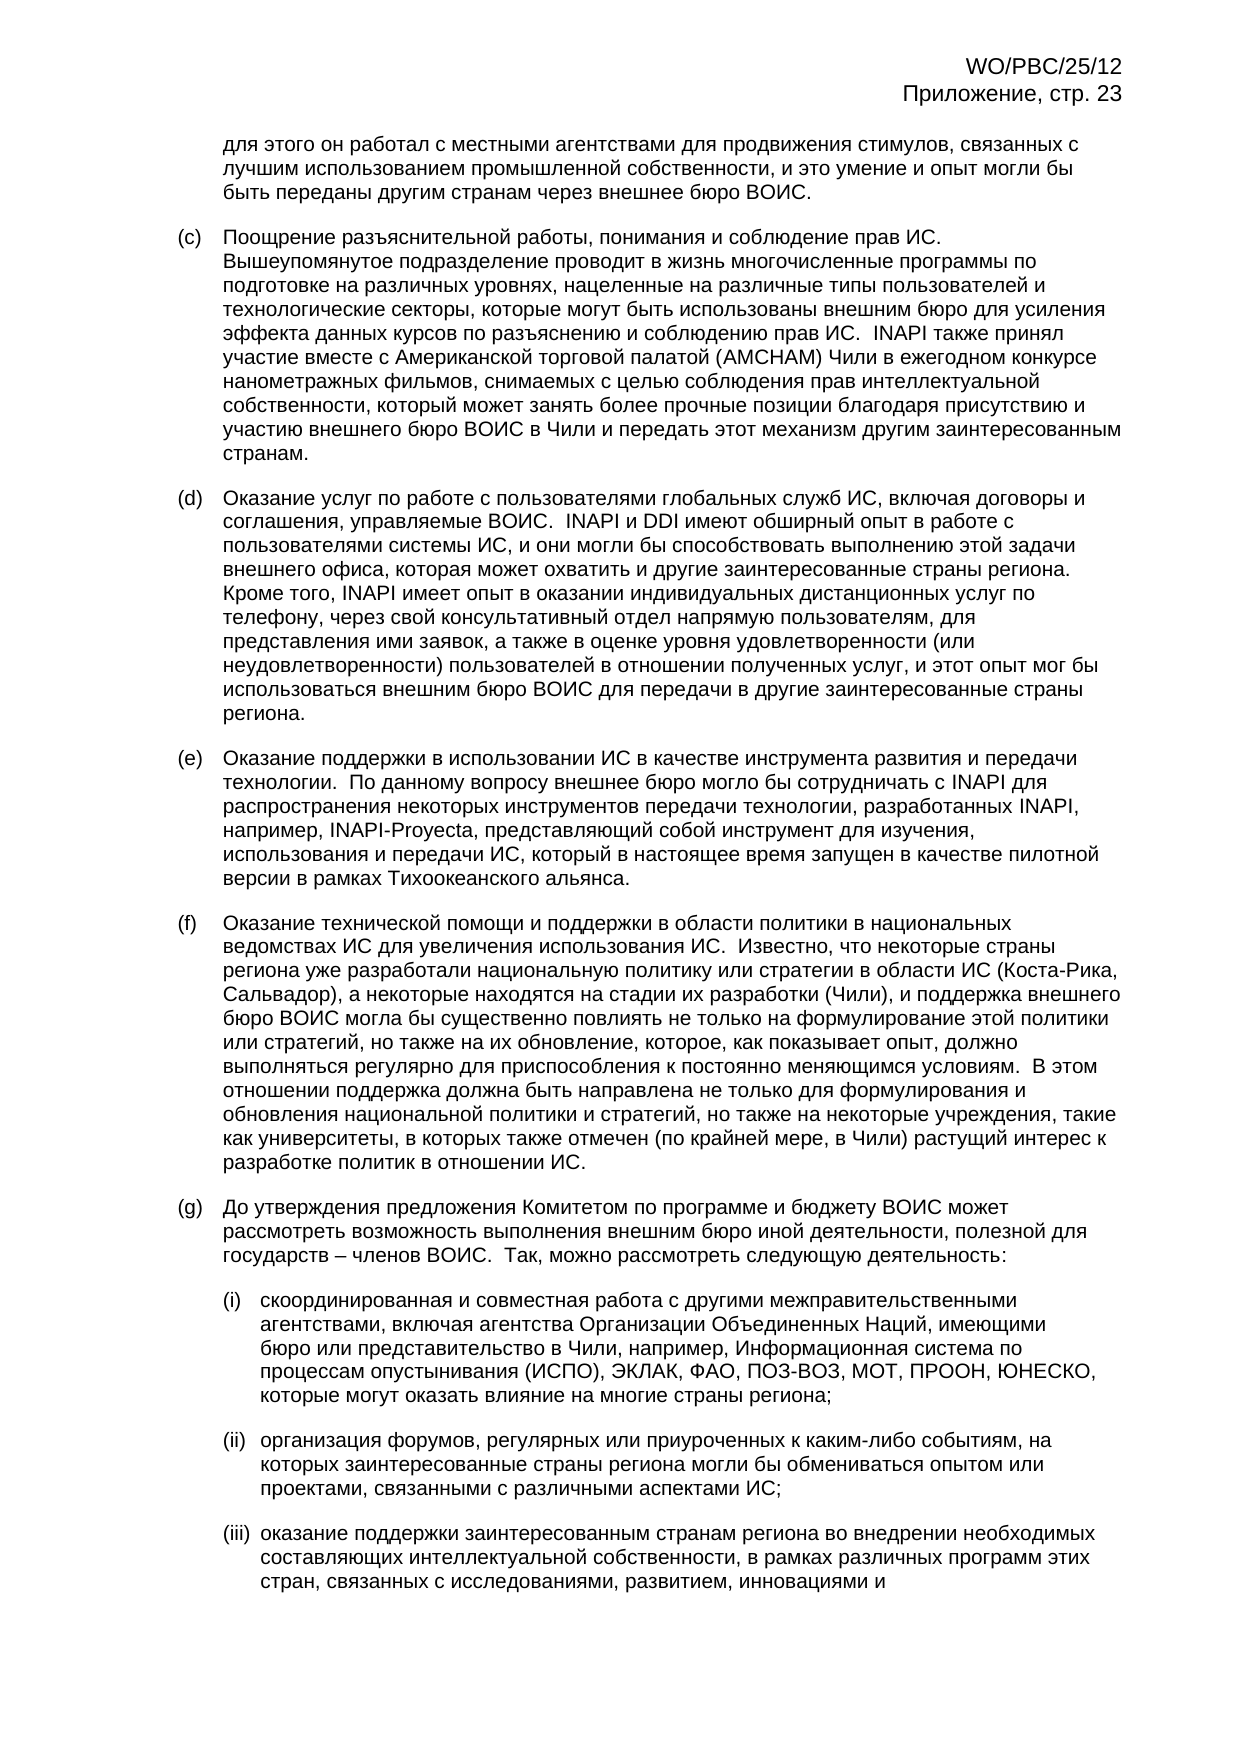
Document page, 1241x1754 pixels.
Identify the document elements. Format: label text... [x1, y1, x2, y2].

list Оказание поддержки в использовании ИС в качестве инструмента развития и передачи технологии. По данному вопросу внешнее бюро могло бы сотрудничать с INAPI для распространения некоторых инструментов передачи технологии, разработанных INAPI, например, INAPI-Proyecta, представляющий собой инструмент для изучения, использования и передачи ИС, который в настоящее время запущен в качестве пилотной версии в рамках Тихоокеанского альянса. [177, 746, 1122, 889]
list Поощрение разъяснительной работы, понимания и соблюдение прав ИС. Вышеупомянутое подразделение проводит в жизнь многочисленные программы по подготовке на различных уровнях, нацеленные на различные типы пользователей и технологические секторы, которые могут быть использованы внешним бюро для усиления эффекта данных курсов по разъяснению и соблюдению прав ИС. INAPI также принял участие вместе с Американской торговой палатой (AMCHAM) Чили в ежегодном конкурсе нанометражных фильмов, снимаемых с целью соблюдения прав интеллектуальной собственности, который может занять более прочные позиции благодаря присутствию и участию внешнего бюро ВОИС в Чили и передать этот механизм другим заинтересованным странам. [177, 225, 1122, 464]
list скоординированная и совместная работа с другими межправительственными агентствами, включая агентства Организации Объединенных Наций, имеющими бюро или представительство в Чили, например, Информационная система по процессам опустынивания (ИСПО), ЭКЛАК, ФАО, ПОЗ-ВОЗ, МОТ, ПРООН, ЮНЕСКО, которые могут оказать влияние на многие страны региона; [223, 1287, 1097, 1407]
list организация форумов, регулярных или приуроченных к каким-либо событиям, на которых заинтересованные страны региона могли бы обмениваться опытом или проектами, связанными с различными аспектами ИС; [223, 1428, 1097, 1500]
list Оказание технической помощи и поддержки в области политики в национальных ведомствах ИС для увеличения использования ИС. Известно, что некоторые страны региона уже разработали национальную политику или стратегии в области ИС (Коста-Рика, Сальвадор), а некоторые находятся на стадии их разработки (Чили), и поддержка внешнего бюро ВОИС могла бы существенно повлиять не только на формулирование этой политики или стратегий, но также на их обновление, которое, как показывает опыт, должно выполняться регулярно для приспособления к постоянно меняющимся условиям. В этом отношении поддержка должна быть направлена не только для формулирования и обновления национальной политики и стратегий, но также на некоторые учреждения, такие как университеты, в которых также отмечен (по крайней мере, в Чили) растущий интерес к разработке политик в отношении ИС. [177, 910, 1122, 1174]
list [223, 1521, 1097, 1593]
list До утверждения предложения Комитетом по программе и бюджету ВОИС может рассмотреть возможность выполнения внешним бюро иной деятельности, полезной для государств – членов ВОИС. Так, можно рассмотреть следующую деятельность: [177, 1195, 1122, 1267]
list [177, 132, 1122, 204]
list Оказание услуг по работе с пользователями глобальных служб ИС, включая договоры и соглашения, управляемые ВОИС. INAPI и DDI имеют обширный опыт в работе с пользователями системы ИС, и они могли бы способствовать выполнению этой задачи внешнего офиса, которая может охватить и другие заинтересованные страны региона. Кроме того, INAPI имеет опыт в оказании индивидуальных дистанционных услуг по телефону, через свой консультативный отдел напрямую пользователям, для представления ими заявок, а также в оценке уровня удовлетворенности (или неудовлетворенности) пользователей в отношении полученных услуг, и этот опыт мог бы использоваться внешним бюро ВОИС для передачи в другие заинтересованные страны региона. [177, 485, 1122, 725]
